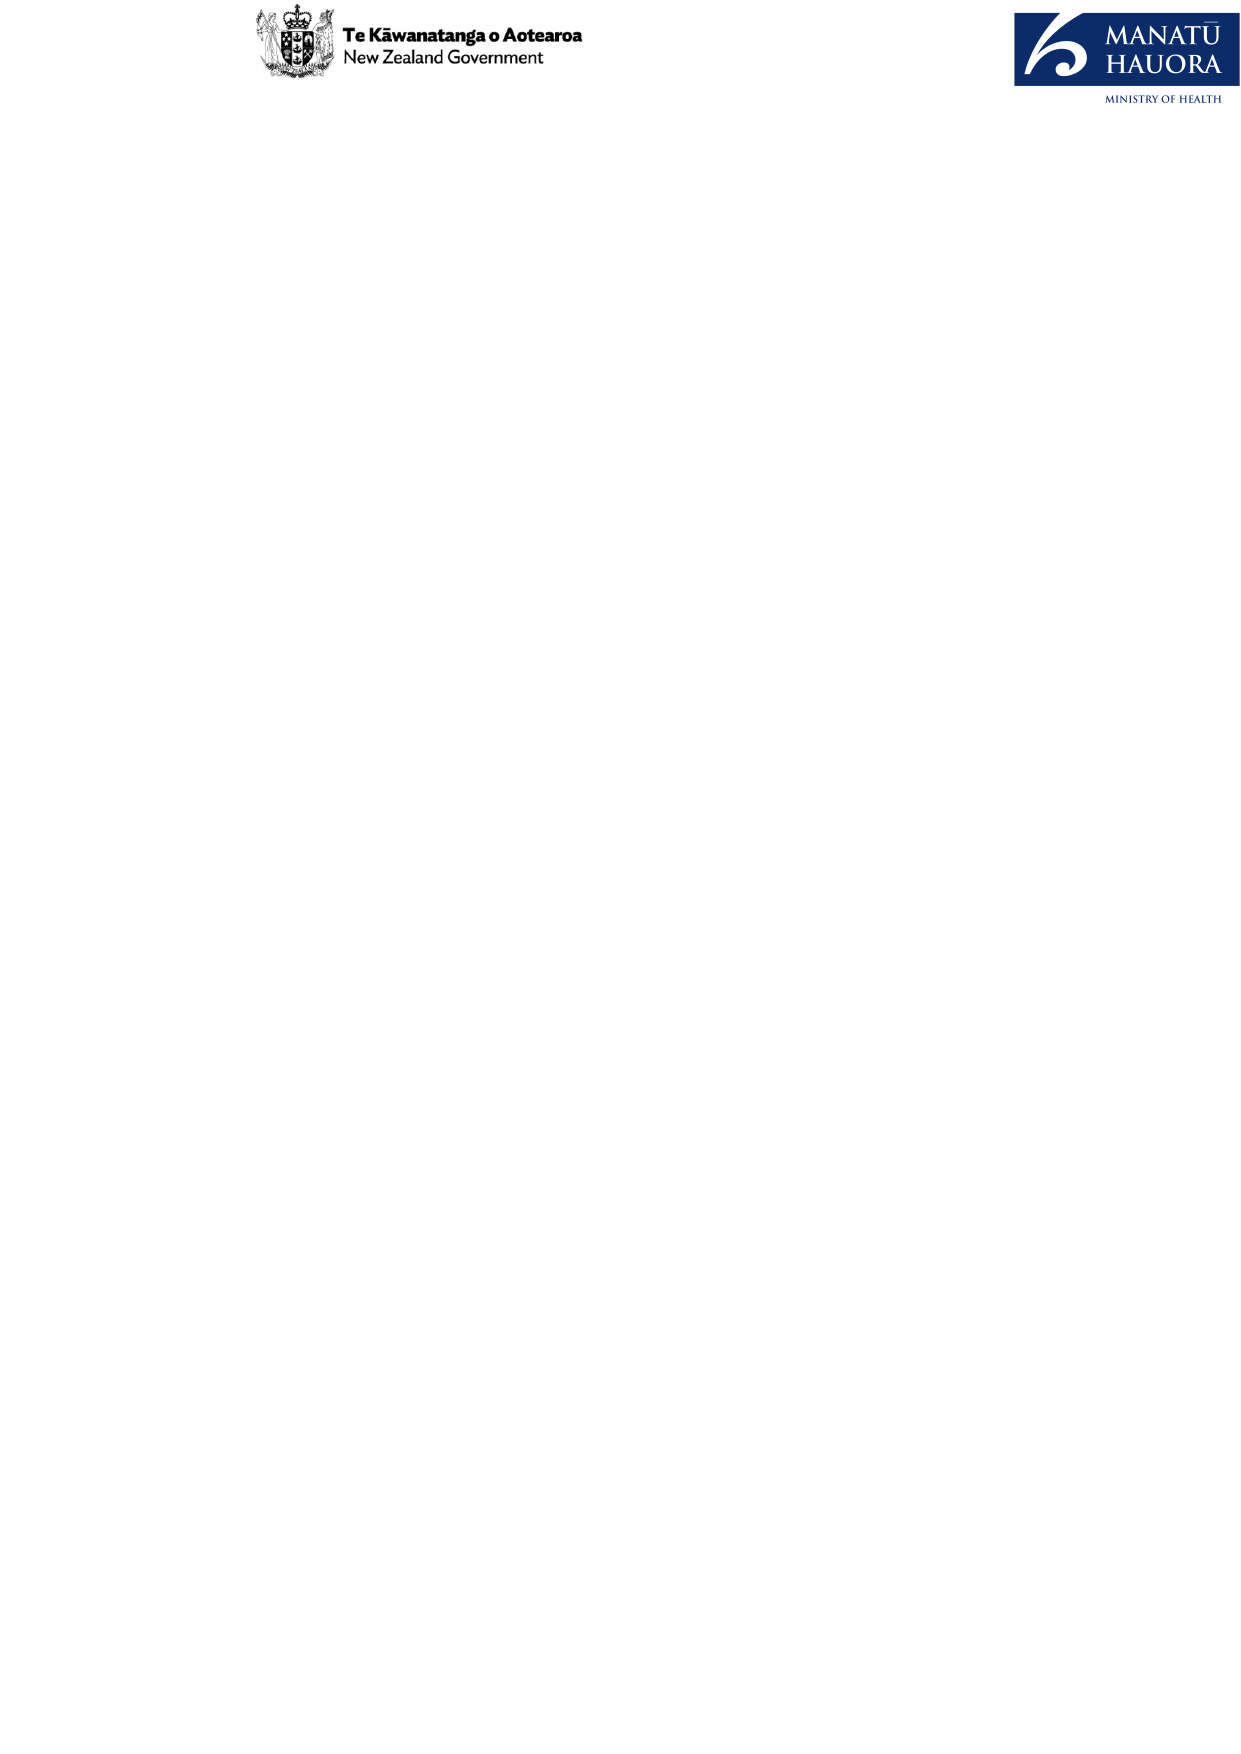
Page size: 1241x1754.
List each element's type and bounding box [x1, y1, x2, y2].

picture [236, 0, 613, 89]
picture [1002, 0, 1241, 118]
